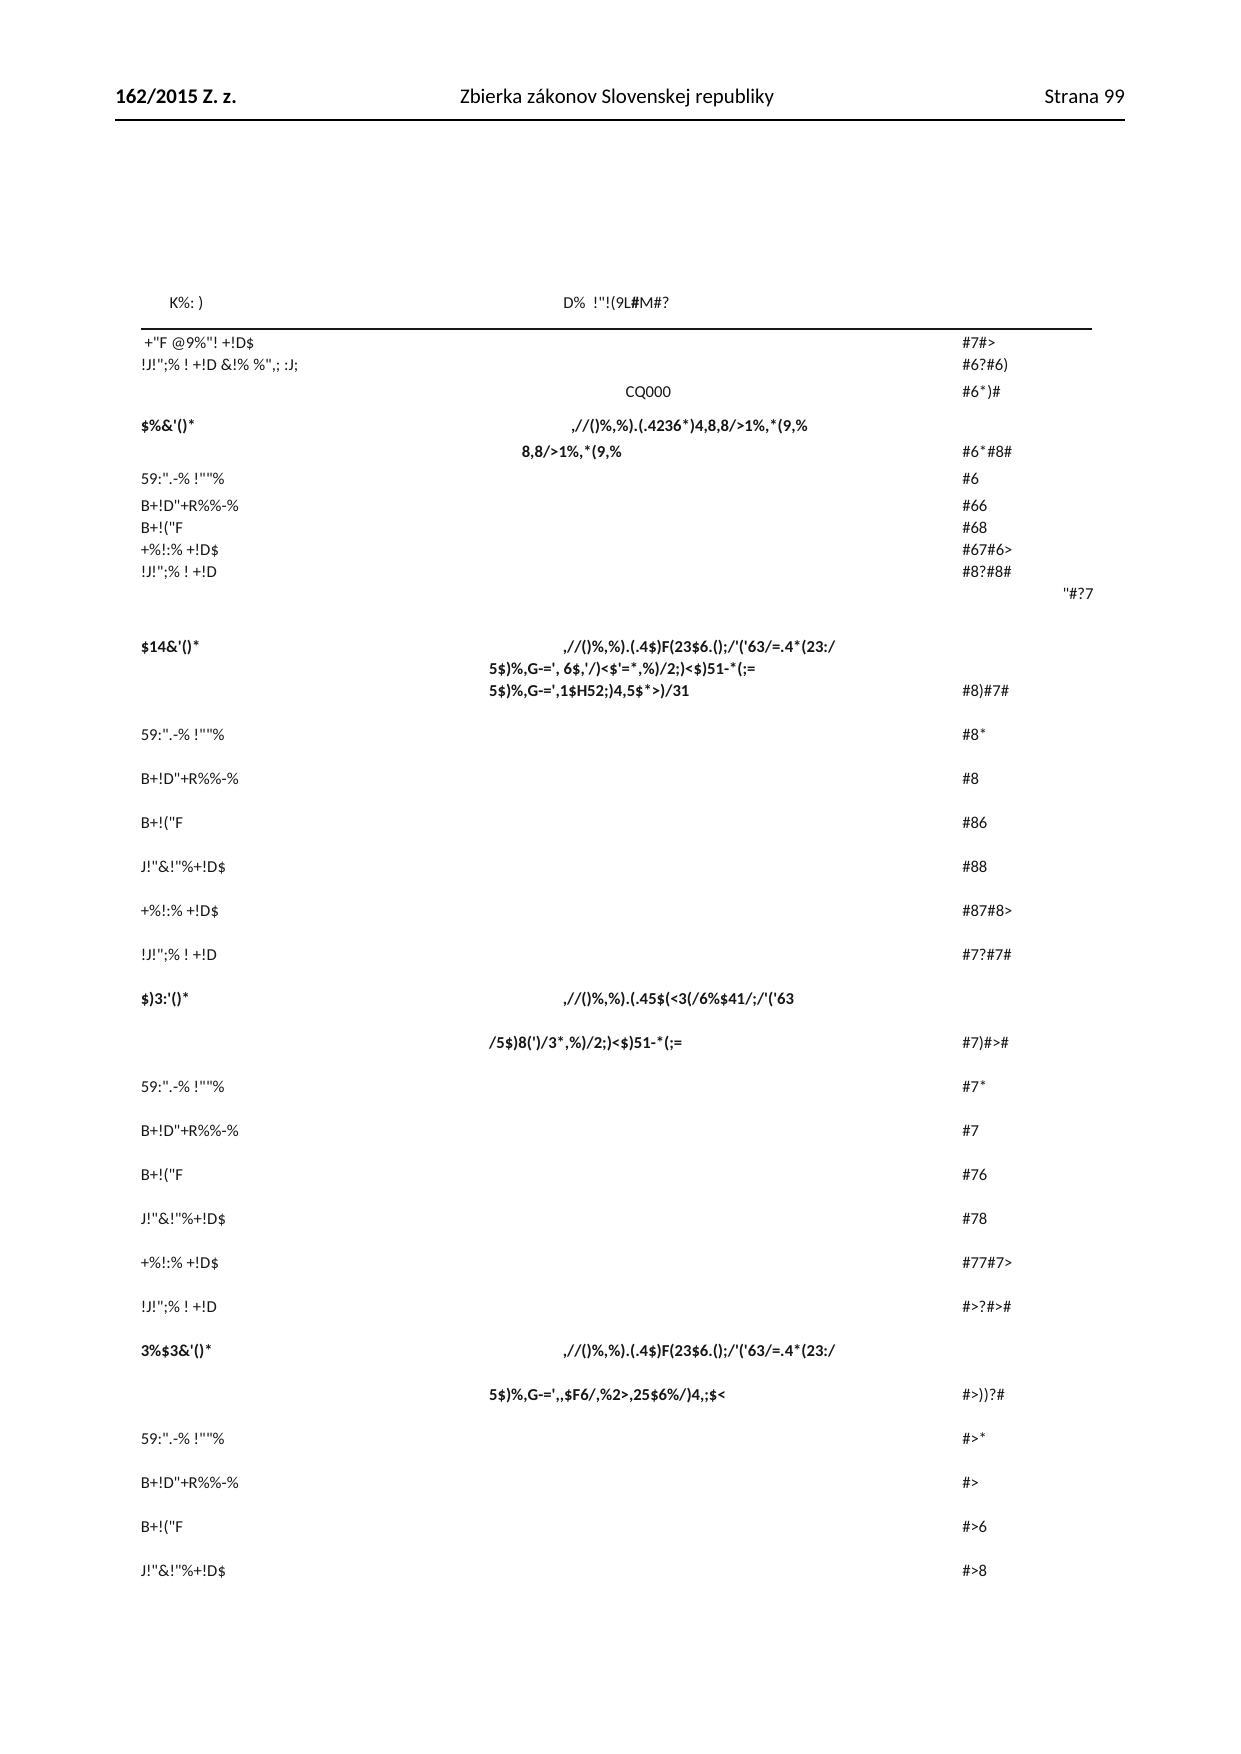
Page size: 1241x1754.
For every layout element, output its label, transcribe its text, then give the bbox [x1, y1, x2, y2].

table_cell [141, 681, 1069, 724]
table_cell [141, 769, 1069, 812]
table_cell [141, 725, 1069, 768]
text "#?7 [115, 583, 1093, 604]
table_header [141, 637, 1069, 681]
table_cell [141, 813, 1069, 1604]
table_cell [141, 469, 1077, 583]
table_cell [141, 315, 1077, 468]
